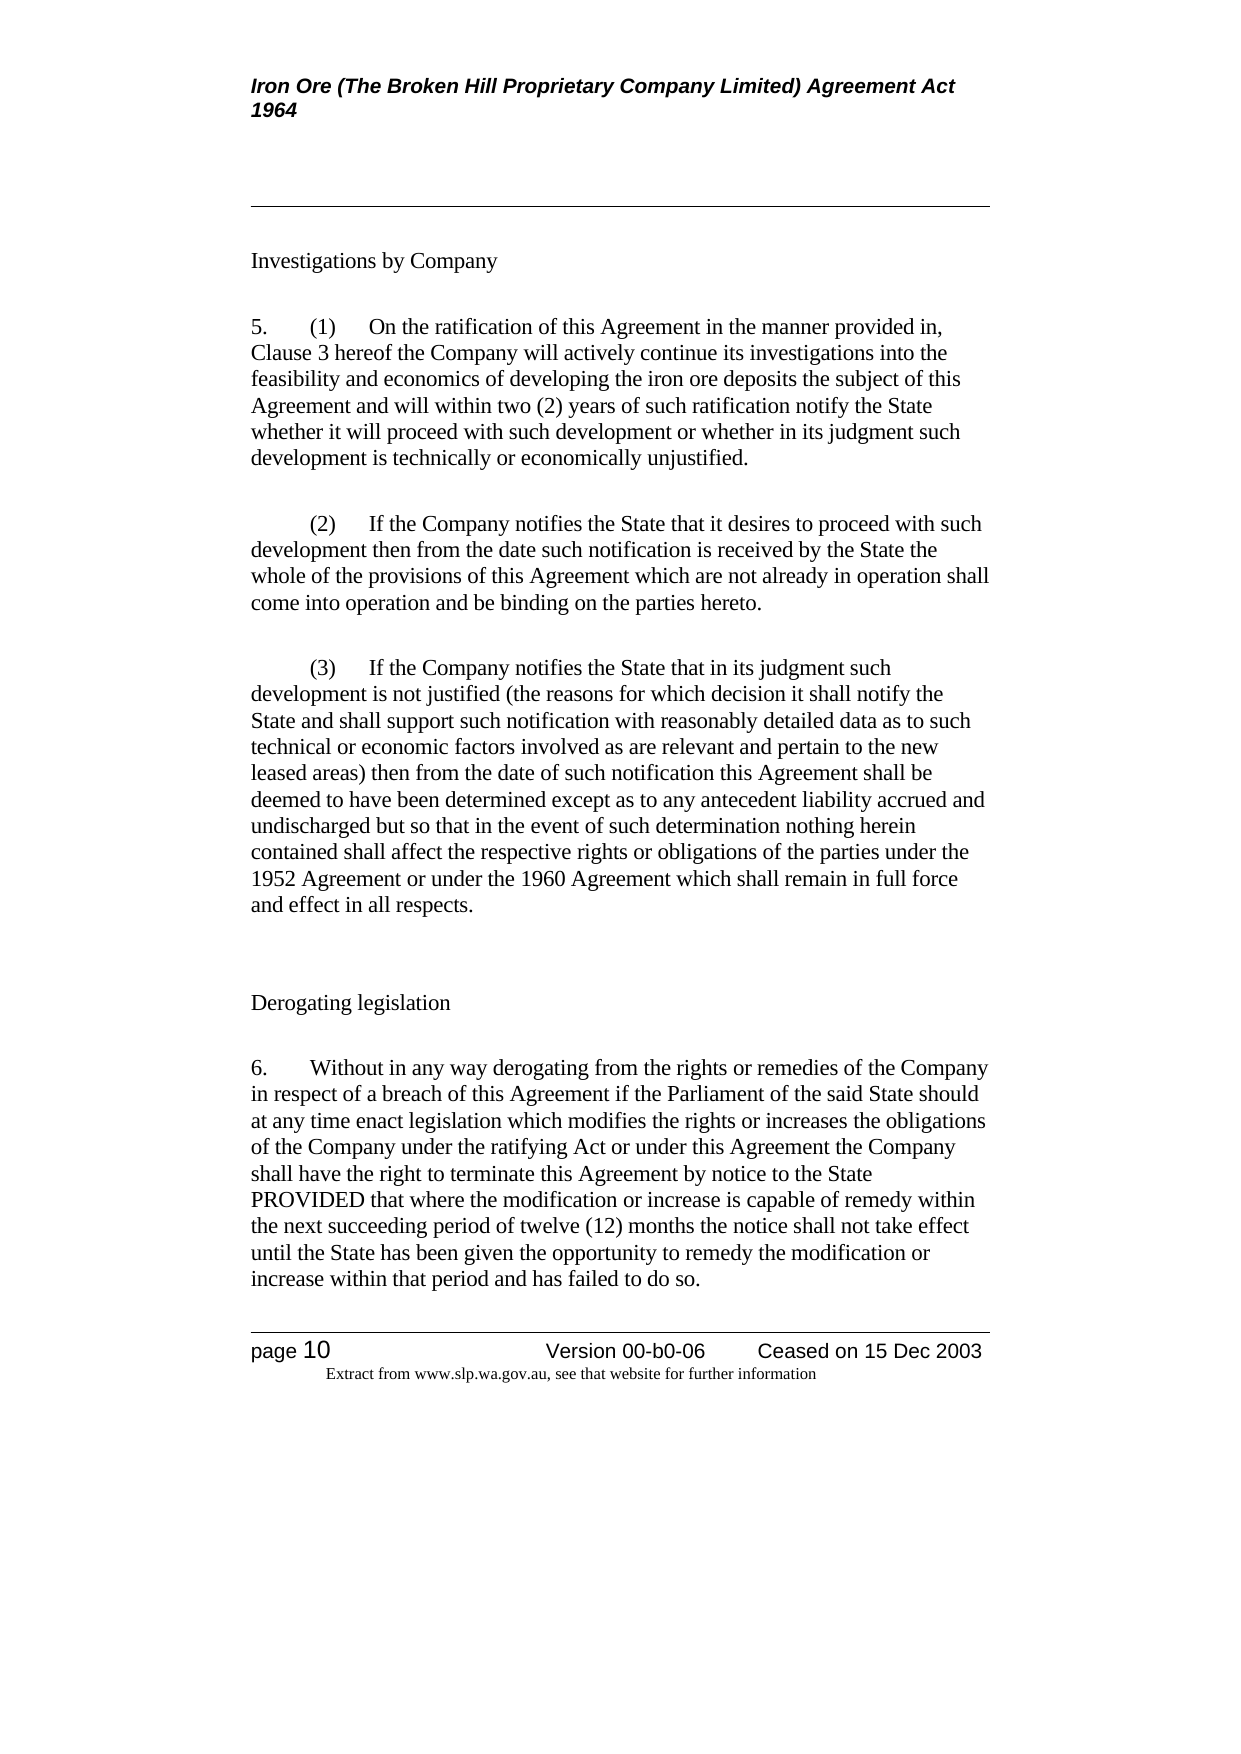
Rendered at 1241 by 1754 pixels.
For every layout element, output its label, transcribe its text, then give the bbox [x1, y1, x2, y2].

text (3) If the Company notifies the State that in its judgment such development is not justified (the reasons for which decision it shall notify the State and shall support such notification with reasonably detailed data as to such technical or economic factors involved as are relevant and pertain to the new leased areas) then from the date of such notification this Agreement shall be deemed to have been determined except as to any antecedent liability accrued and undischarged but so that in the event of such determination nothing herein contained shall affect the respective rights or obligations of the parties under the 1952 Agreement or under the 1960 Agreement which shall remain in full force and effect in all respects. [251, 654, 990, 917]
text Investigations by Company [251, 247, 990, 274]
text 5. (1) On the ratification of this Agreement in the manner provided in, Clause 3 hereof the Company will actively continue its investigations into the feasibility and economics of developing the iron ore deposits the subject of this Agreement and will within two (2) years of such ratification notify the State whether it will proceed with such development or whether in its judgment such development is technically or economically unjustified. [251, 313, 990, 471]
text (2) If the Company notifies the State that it desires to proceed with such development then from the date such notification is received by the State the whole of the provisions of this Agreement which are not already in operation shall come into operation and be binding on the parties hereto. [251, 510, 990, 615]
text Derogating legislation [251, 989, 990, 1015]
text 6. Without in any way derogating from the rights or remedies of the Company in respect of a breach of this Agreement if the Parliament of the said State should at any time enact legislation which modifies the rights or increases the obligations of the Company under the ratifying Act or under this Agreement the Company shall have the right to terminate this Agreement by notice to the State PROVIDED that where the modification or increase is capable of remedy within the next succeeding period of twelve (12) months the notice shall not take effect until the State has been given the opportunity to remedy the modification or increase within that period and has failed to do so. [251, 1054, 990, 1291]
